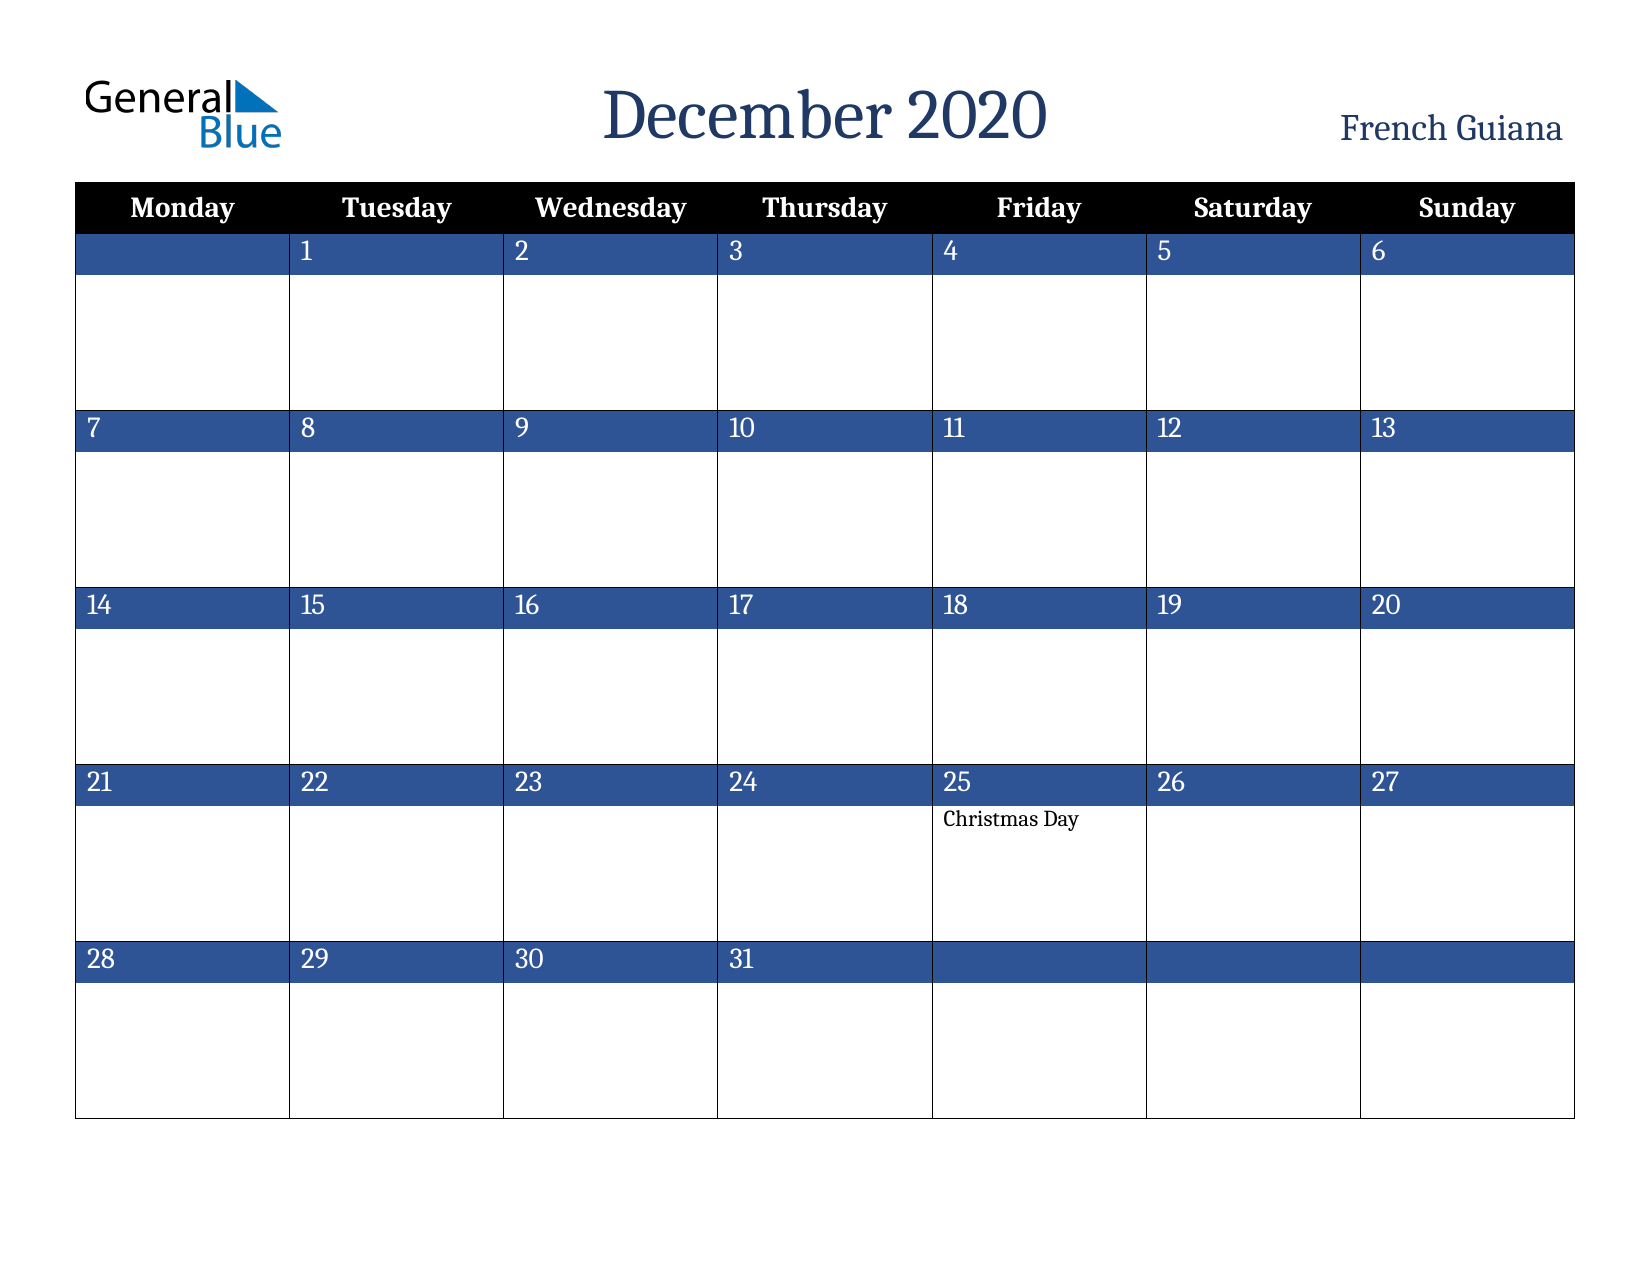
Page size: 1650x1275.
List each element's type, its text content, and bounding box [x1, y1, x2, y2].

table_cell 25 [933, 765, 1146, 806]
table_cell Sunday [1361, 183, 1574, 233]
table_cell 11 [933, 411, 1146, 452]
table_cell [933, 942, 1146, 983]
table_cell [933, 629, 1146, 764]
table_cell [76, 275, 289, 410]
table_cell [1361, 629, 1574, 764]
table_cell Thursday [718, 183, 932, 233]
table_cell 18 [933, 588, 1146, 629]
table_cell [1361, 452, 1574, 587]
table_cell [718, 275, 932, 410]
table_cell [290, 983, 503, 1118]
table_cell [76, 234, 289, 275]
table_cell [718, 983, 932, 1118]
table_cell Christmas Day [933, 806, 1146, 941]
table_cell [933, 452, 1146, 587]
table_header French Guiana [1146, 75, 1574, 182]
table_cell [504, 275, 717, 410]
table_cell [504, 983, 717, 1118]
table_cell 24 [718, 765, 932, 806]
table_cell 1 [290, 234, 503, 275]
table_cell 30 [504, 942, 717, 983]
table_cell [718, 452, 932, 587]
table_cell [1361, 806, 1574, 941]
table_cell [1147, 983, 1360, 1118]
table_cell [504, 806, 717, 941]
table_cell [1361, 983, 1574, 1118]
table_cell [718, 629, 932, 764]
table_cell 10 [718, 411, 932, 452]
table_cell [290, 275, 503, 410]
table_cell Friday [933, 183, 1146, 233]
table_cell [1147, 452, 1360, 587]
table_cell 26 [1147, 765, 1360, 806]
table_cell [76, 806, 289, 941]
table_header December 2020 [504, 75, 1146, 182]
table_cell [290, 629, 503, 764]
table_cell 28 [76, 942, 289, 983]
table_header [76, 75, 503, 182]
table_cell [76, 452, 289, 587]
table_cell Saturday [1147, 183, 1360, 233]
table_cell 9 [504, 411, 717, 452]
table_cell [504, 629, 717, 764]
table_cell 23 [504, 765, 717, 806]
table_cell [1147, 806, 1360, 941]
table_cell 7 [76, 411, 289, 452]
table_cell [290, 452, 503, 587]
table_cell [1147, 629, 1360, 764]
table_cell 27 [1361, 765, 1574, 806]
table_cell 2 [504, 234, 717, 275]
table_cell 19 [1147, 588, 1360, 629]
table_cell 22 [290, 765, 503, 806]
table_cell 20 [1361, 588, 1574, 629]
table_cell Wednesday [504, 183, 717, 233]
table_cell Monday [76, 183, 289, 233]
table_cell 6 [1361, 234, 1574, 275]
table_cell 13 [1361, 411, 1574, 452]
table_cell 4 [933, 234, 1146, 275]
table_cell 31 [718, 942, 932, 983]
table_cell 16 [504, 588, 717, 629]
table_cell [933, 275, 1146, 410]
table_cell [1147, 942, 1360, 983]
table_cell [76, 983, 289, 1118]
table_cell 17 [718, 588, 932, 629]
table_cell [1361, 942, 1574, 983]
table_cell 5 [1147, 234, 1360, 275]
table_cell 12 [1147, 411, 1360, 452]
table_cell 29 [290, 942, 503, 983]
table_cell [1361, 275, 1574, 410]
picture [86, 80, 281, 148]
table_cell 15 [290, 588, 503, 629]
table_cell 8 [290, 411, 503, 452]
table_cell [504, 452, 717, 587]
table_cell [933, 983, 1146, 1118]
table_cell [290, 806, 503, 941]
table_cell Tuesday [290, 183, 503, 233]
table_cell 21 [76, 765, 289, 806]
table_cell [718, 806, 932, 941]
table_cell [76, 629, 289, 764]
table_cell [1147, 275, 1360, 410]
table_cell 14 [76, 588, 289, 629]
table_cell 3 [718, 234, 932, 275]
